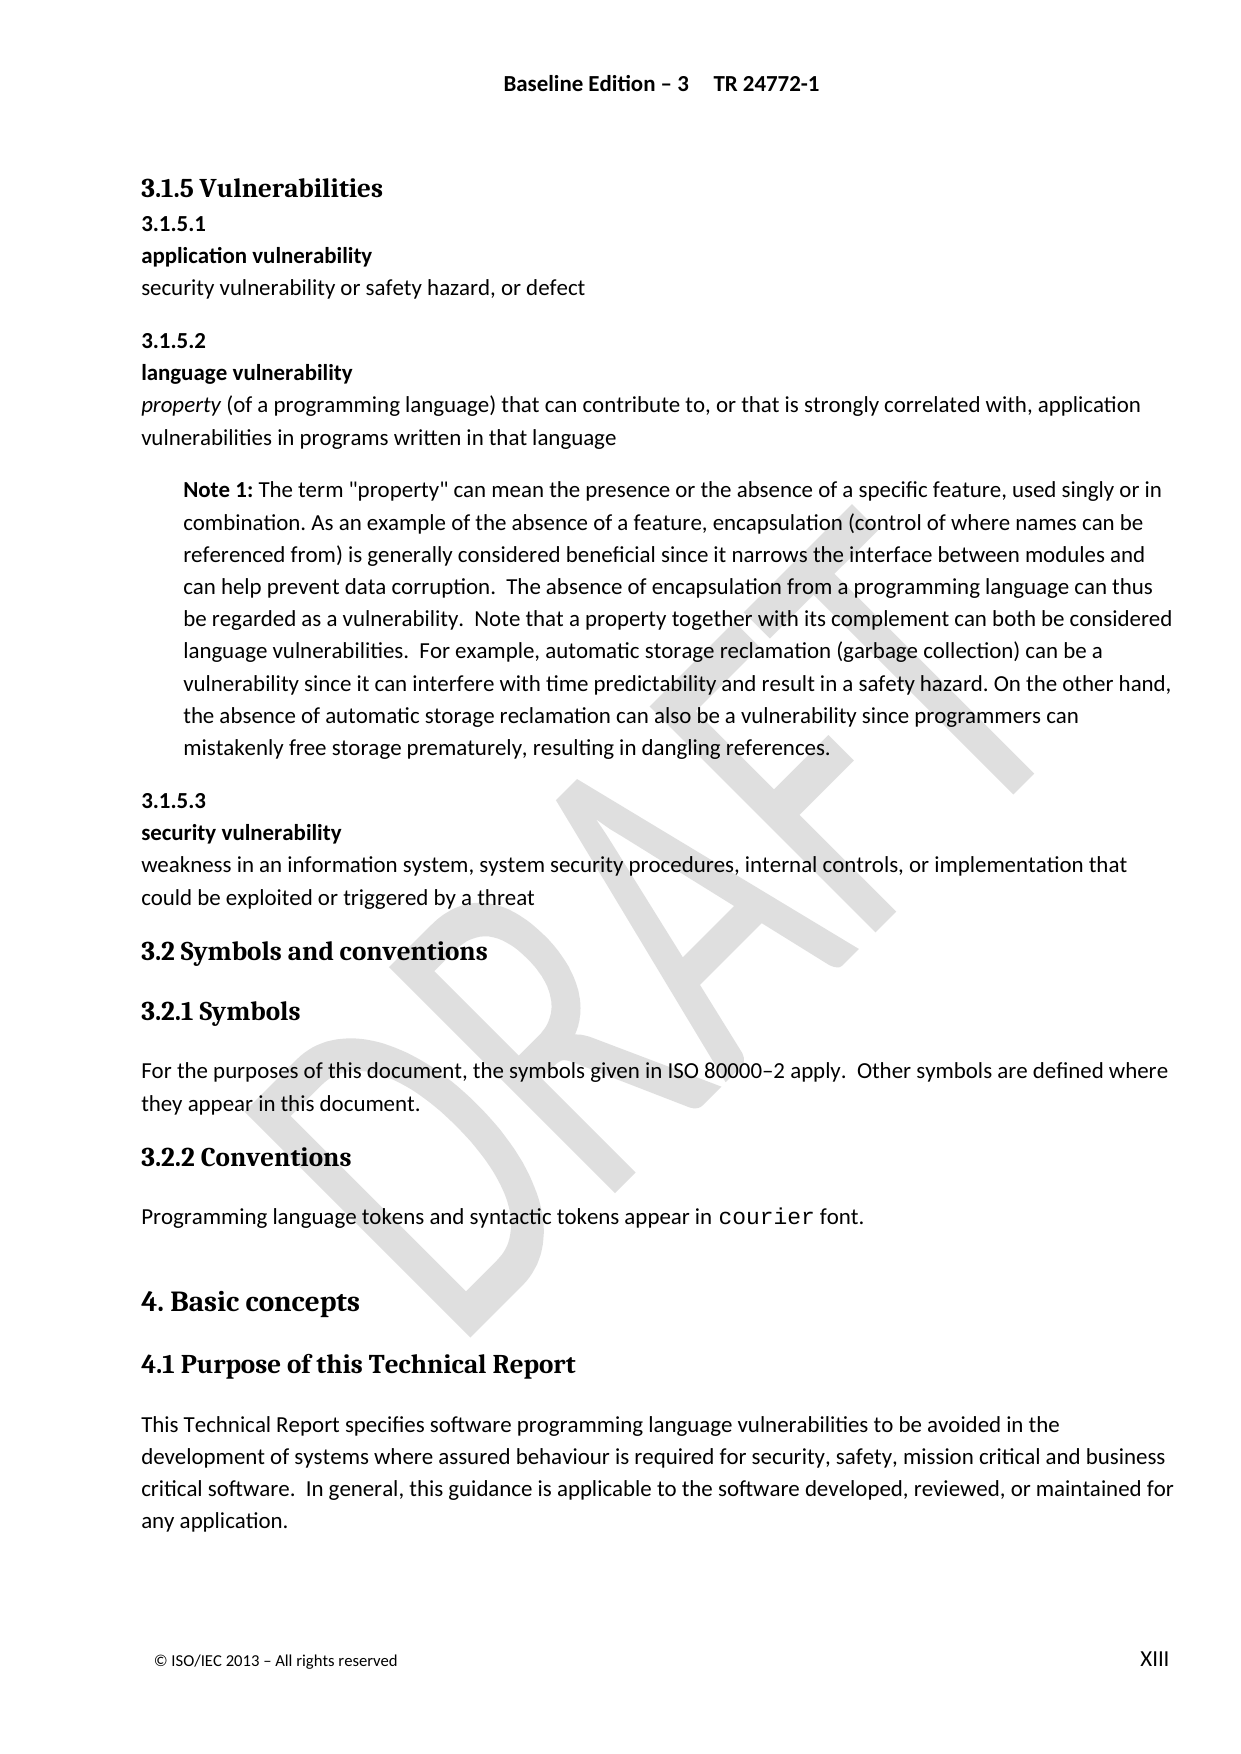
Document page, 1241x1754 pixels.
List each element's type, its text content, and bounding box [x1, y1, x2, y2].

subtitle 4.1 Purpose of this Technical Report [141, 1349, 1182, 1380]
text Note 1: The term "property" can mean the presence or the absence of a specific feature, used singly or in combination. As an example of the absence of a feature, encapsulation (control of where names can be referenced from) is generally considered beneficial since it narrows the interface between modules and can help prevent data corruption. The absence of encapsulation from a programming language can thus be regarded as a vulnerability. Note that a property together with its complement can both be considered language vulnerabilities. For example, automatic storage reclamation (garbage collection) can be a vulnerability since it can interfere with time predictability and result in a safety hazard. On the other hand, the absence of automatic storage reclamation can also be a vulnerability since programmers can mistakenly free storage prematurely, resulting in dangling references. [183, 476, 1182, 761]
text property (of a programming language) that can contribute to, or that is strongly correlated with, application vulnerabilities in programs written in that language [141, 390, 1182, 451]
text For the purposes of this document, the symbols given in ISO 80000–2 apply. Other symbols are defined where they appear in this document. [141, 1057, 1182, 1117]
text Programming language tokens and syntactic tokens appear in courier font. [141, 1202, 1182, 1231]
text language vulnerability [141, 358, 1182, 386]
text security vulnerability or safety hazard, or defect [141, 273, 1182, 301]
text 3.1.5.1 [141, 209, 1182, 237]
subtitle 3.1.5 Vulnerabilities [141, 173, 1182, 205]
text 3.1.5.2 [141, 326, 1182, 354]
text weakness in an information system, system security procedures, internal controls, or implementation that could be exploited or triggered by a threat [141, 851, 1182, 911]
subtitle 4. Basic concepts [141, 1285, 1182, 1319]
text security vulnerability [141, 818, 1182, 846]
text application vulnerability [141, 241, 1182, 269]
text This Technical Report specifies software programming language vulnerabilities to be avoided in the development of systems where assured behaviour is required for security, safety, mission critical and business critical software. In general, this guidance is applicable to the software developed, reviewed, or maintained for any application. [141, 1410, 1182, 1534]
text 3.1.5.3 [141, 786, 1182, 814]
subtitle 3.2.2 Conventions [141, 1142, 1182, 1173]
subtitle 3.2 Symbols and conventions [141, 936, 1182, 967]
subtitle 3.2.1 Symbols [141, 996, 1182, 1028]
